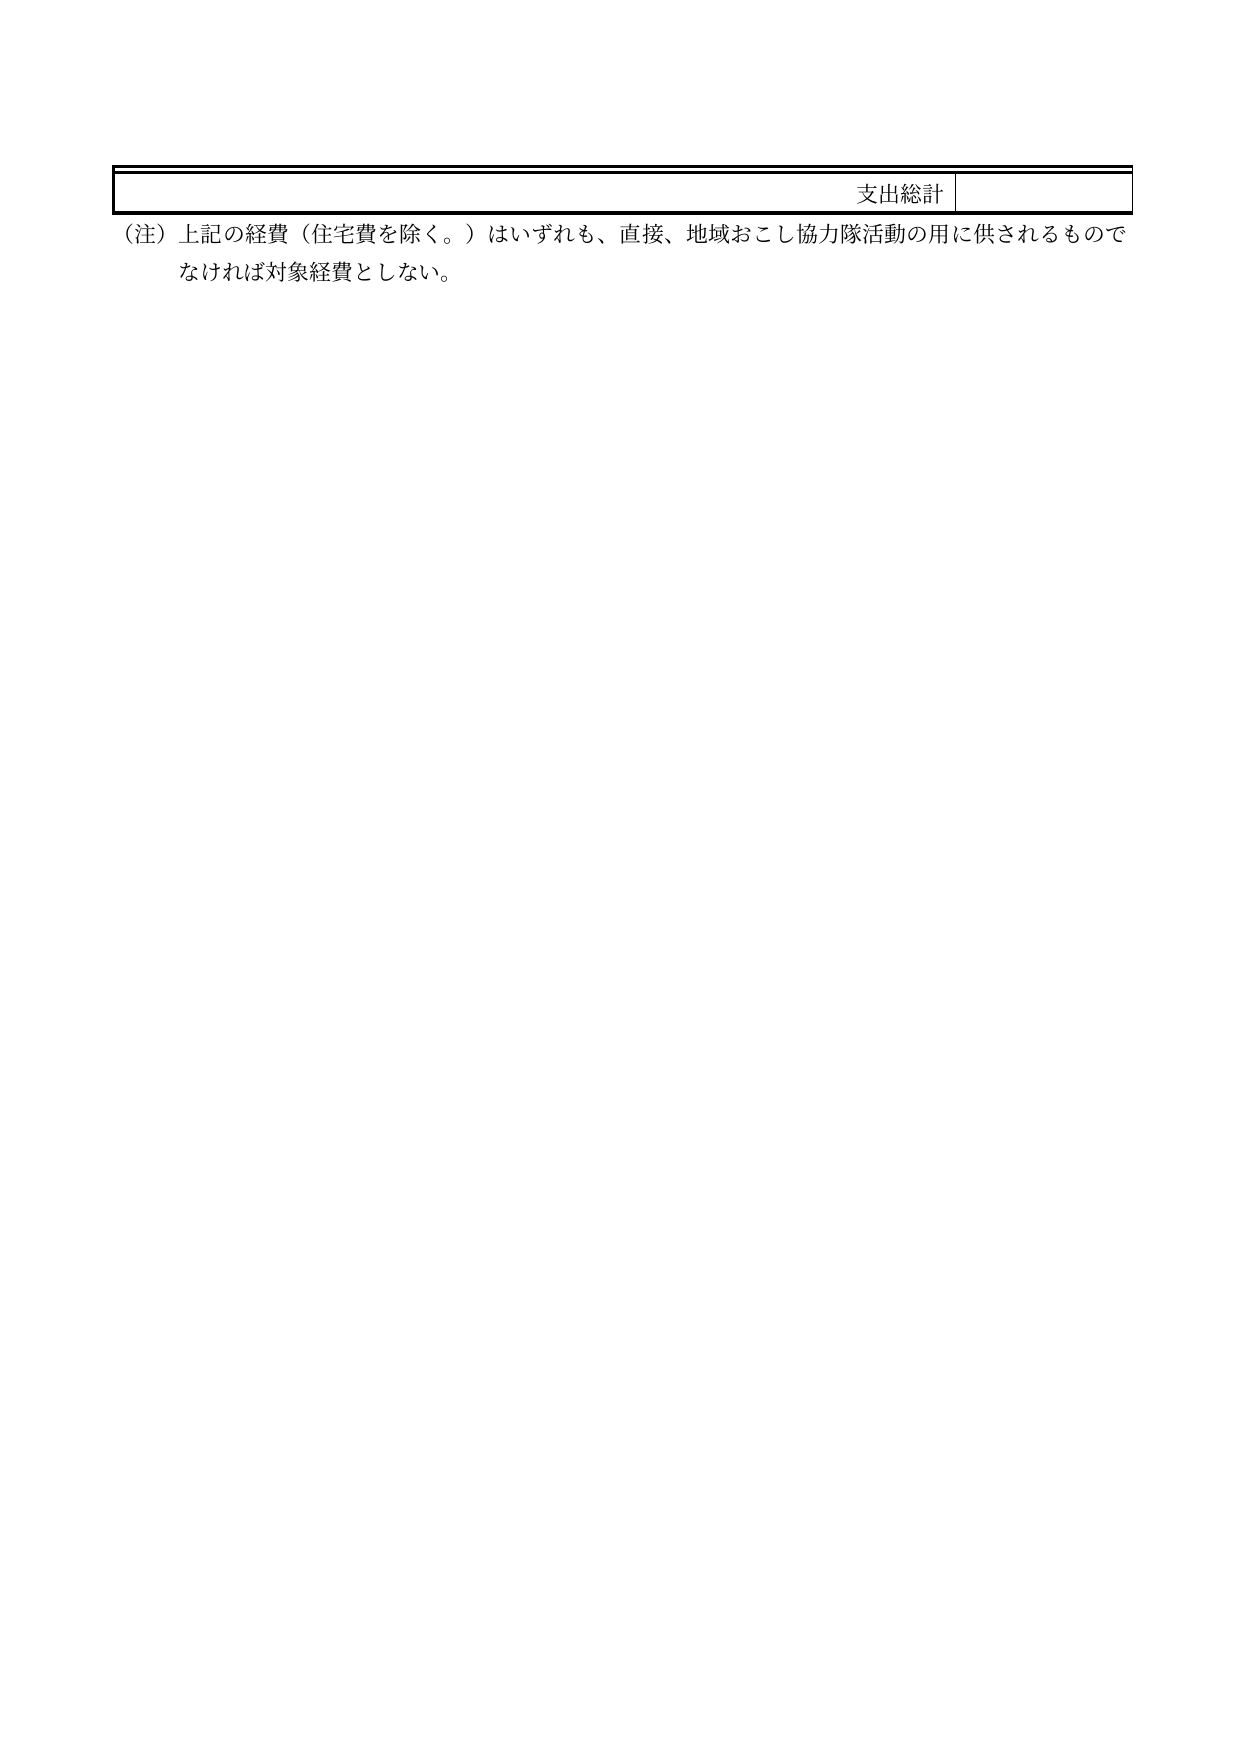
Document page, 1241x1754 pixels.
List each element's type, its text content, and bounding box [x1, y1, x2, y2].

text （注）上記の経費（住宅費を除く。）はいずれも、直接、地域おこし協力隊活動の用に供されるものでなければ対象経費としない。 [112, 215, 1128, 289]
table_cell [956, 174, 1132, 211]
table_cell 支出総計 [115, 174, 955, 211]
